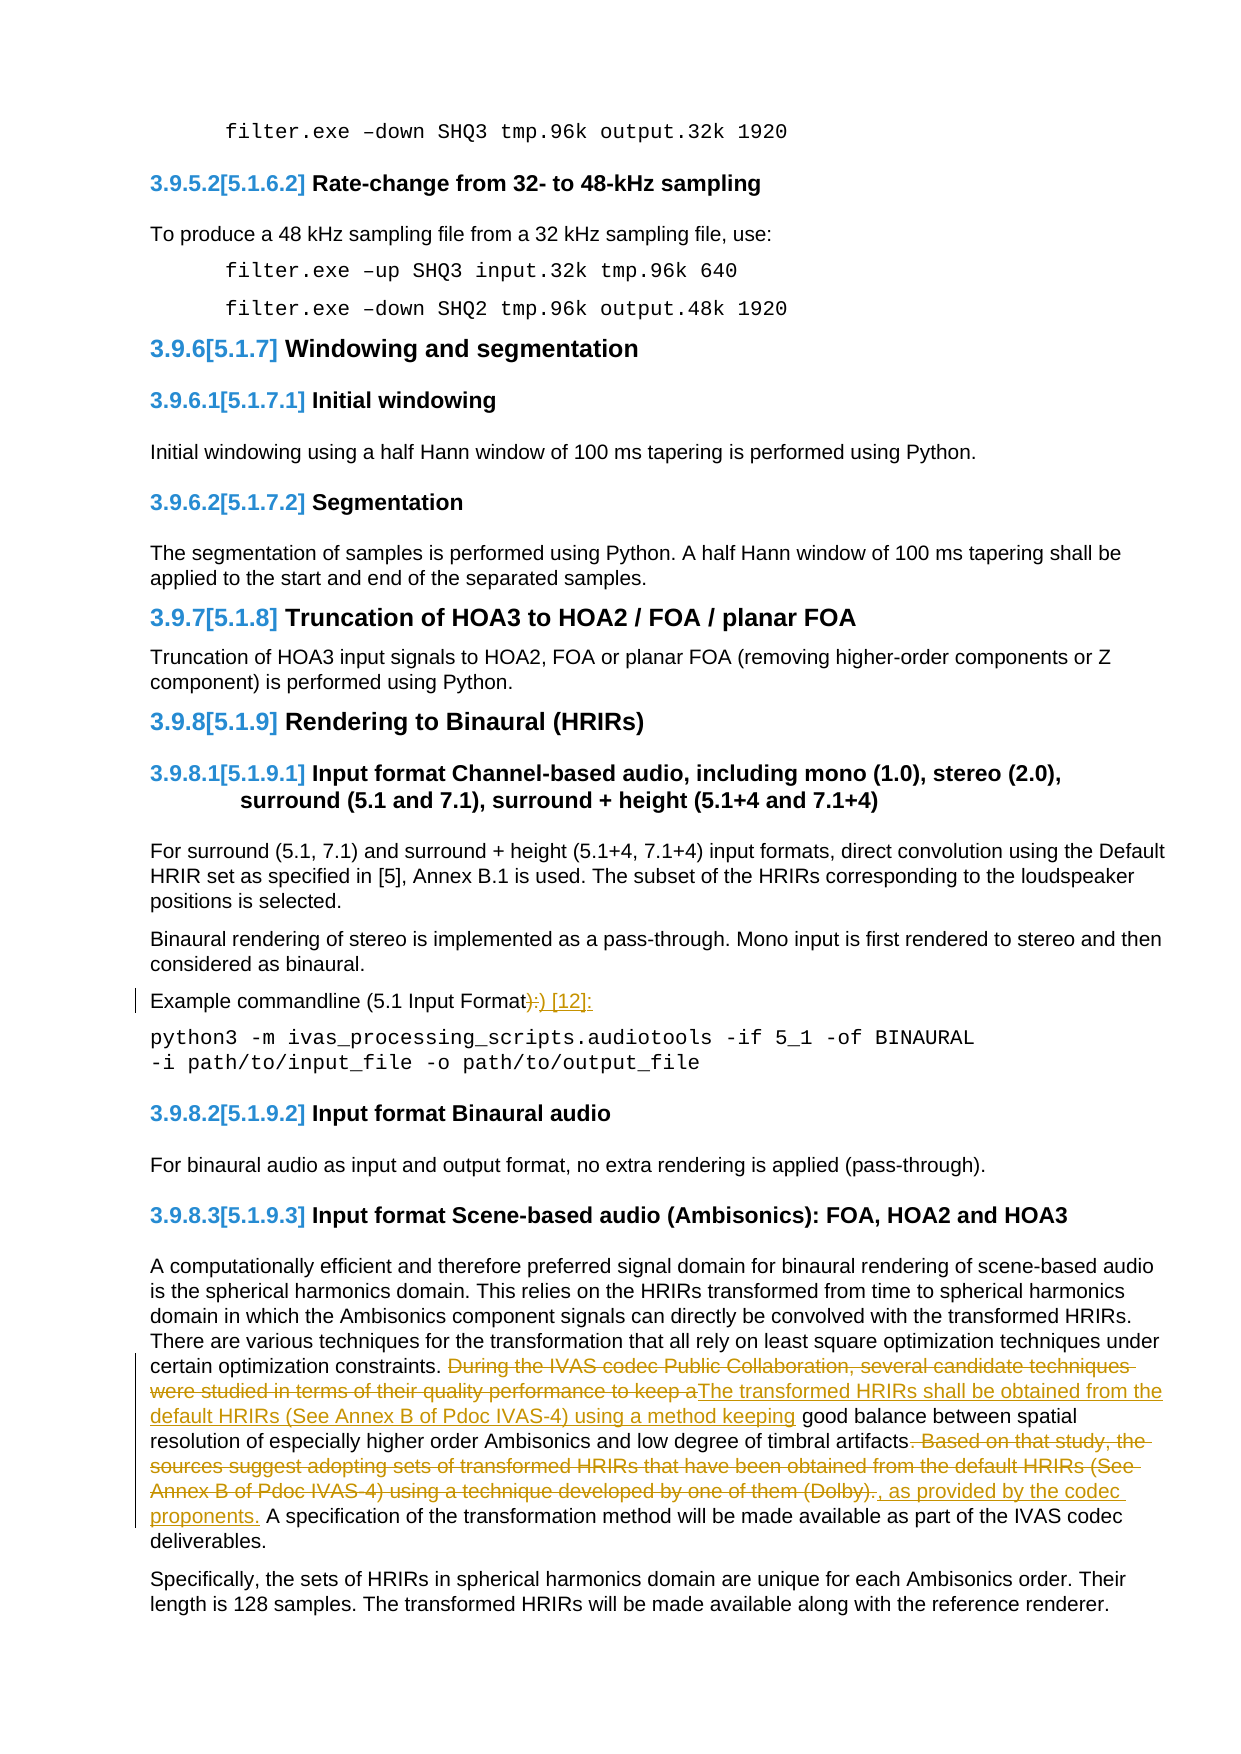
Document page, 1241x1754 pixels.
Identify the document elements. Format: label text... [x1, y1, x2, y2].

subtitle Input format Channel-based audio, including mono (1.0), stereo (2.0), surround (5.1 and 7.1), surround + height (5.1+4 and 7.1+4) [150, 760, 1166, 813]
text For binaural audio as input and output format, no extra rendering is applied (pass-through). [150, 1152, 1166, 1177]
text For surround (5.1, 7.1) and surround + height (5.1+4, 7.1+4) input formats, direct convolution using the Default HRIR set as specified in [5], Annex B.1 is used. The subset of the HRIRs corresponding to the loudspeaker positions is selected. [150, 838, 1166, 913]
text The segmentation of samples is performed using Python. A half Hann window of 100 ms tapering shall be applied to the start and end of the separated samples. [150, 540, 1166, 590]
text Specifically, the sets of HRIRs in spherical harmonics domain are unique for each Ambisonics order. Their length is 128 samples. The transformed HRIRs will be made available along with the reference renderer. [150, 1566, 1166, 1616]
text filter.exe –down SHQ3 tmp.96k output.32k 1920 [150, 120, 1166, 145]
subtitle Rendering to Binaural (HRIRs) [150, 706, 1166, 735]
text Binaural rendering of stereo is implemented as a pass-through. Mono input is first rendered to stereo and then considered as binaural. [150, 925, 1166, 975]
subtitle Initial windowing [150, 387, 1166, 414]
subtitle Input format Scene-based audio (Ambisonics): FOA, HOA2 and HOA3 [150, 1202, 1166, 1228]
text filter.exe –up SHQ3 input.32k tmp.96k 640 [150, 259, 1166, 284]
text Truncation of HOA3 input signals to HOA2, FOA or planar FOA (removing higher-order components or Z component) is performed using Python. [150, 644, 1166, 694]
subtitle Truncation of HOA3 to HOA2 / FOA / planar FOA [150, 603, 1166, 631]
text filter.exe –down SHQ2 tmp.96k output.48k 1920 [150, 296, 1166, 321]
text Example commandline (5.1 Input Format [150, 988, 1166, 1013]
text python3 -m ivas_processing_scripts.audiotools -if 5_1 -of BINAURAL -i path/to/input_file -o path/to/output_file [150, 1025, 1166, 1075]
text To produce a 48 kHz sampling file from a 32 kHz sampling file, use: [150, 221, 1166, 246]
subtitle Segmentation [150, 489, 1166, 515]
text A computationally efficient and therefore preferred signal domain for binaural rendering of scene-based audio is the spherical harmonics domain. This relies on the HRIRs transformed from time to spherical harmonics domain in which the Ambisonics component signals can directly be convolved with the transformed HRIRs. There are various techniques for the transformation that all rely on least square optimization techniques under certain optimization constraints. good balance between spatial resolution of especially higher order Ambisonics and low degree of timbral artifacts A specification of the transformation method will be made available as part of the IVAS codec deliverables. [150, 1253, 1166, 1553]
subtitle Input format Binaural audio [150, 1100, 1166, 1127]
text Initial windowing using a half Hann window of 100 ms tapering is performed using Python. [150, 439, 1166, 464]
subtitle Windowing and segmentation [150, 334, 1166, 362]
subtitle Rate-change from 32- to 48-kHz sampling [150, 170, 1166, 196]
